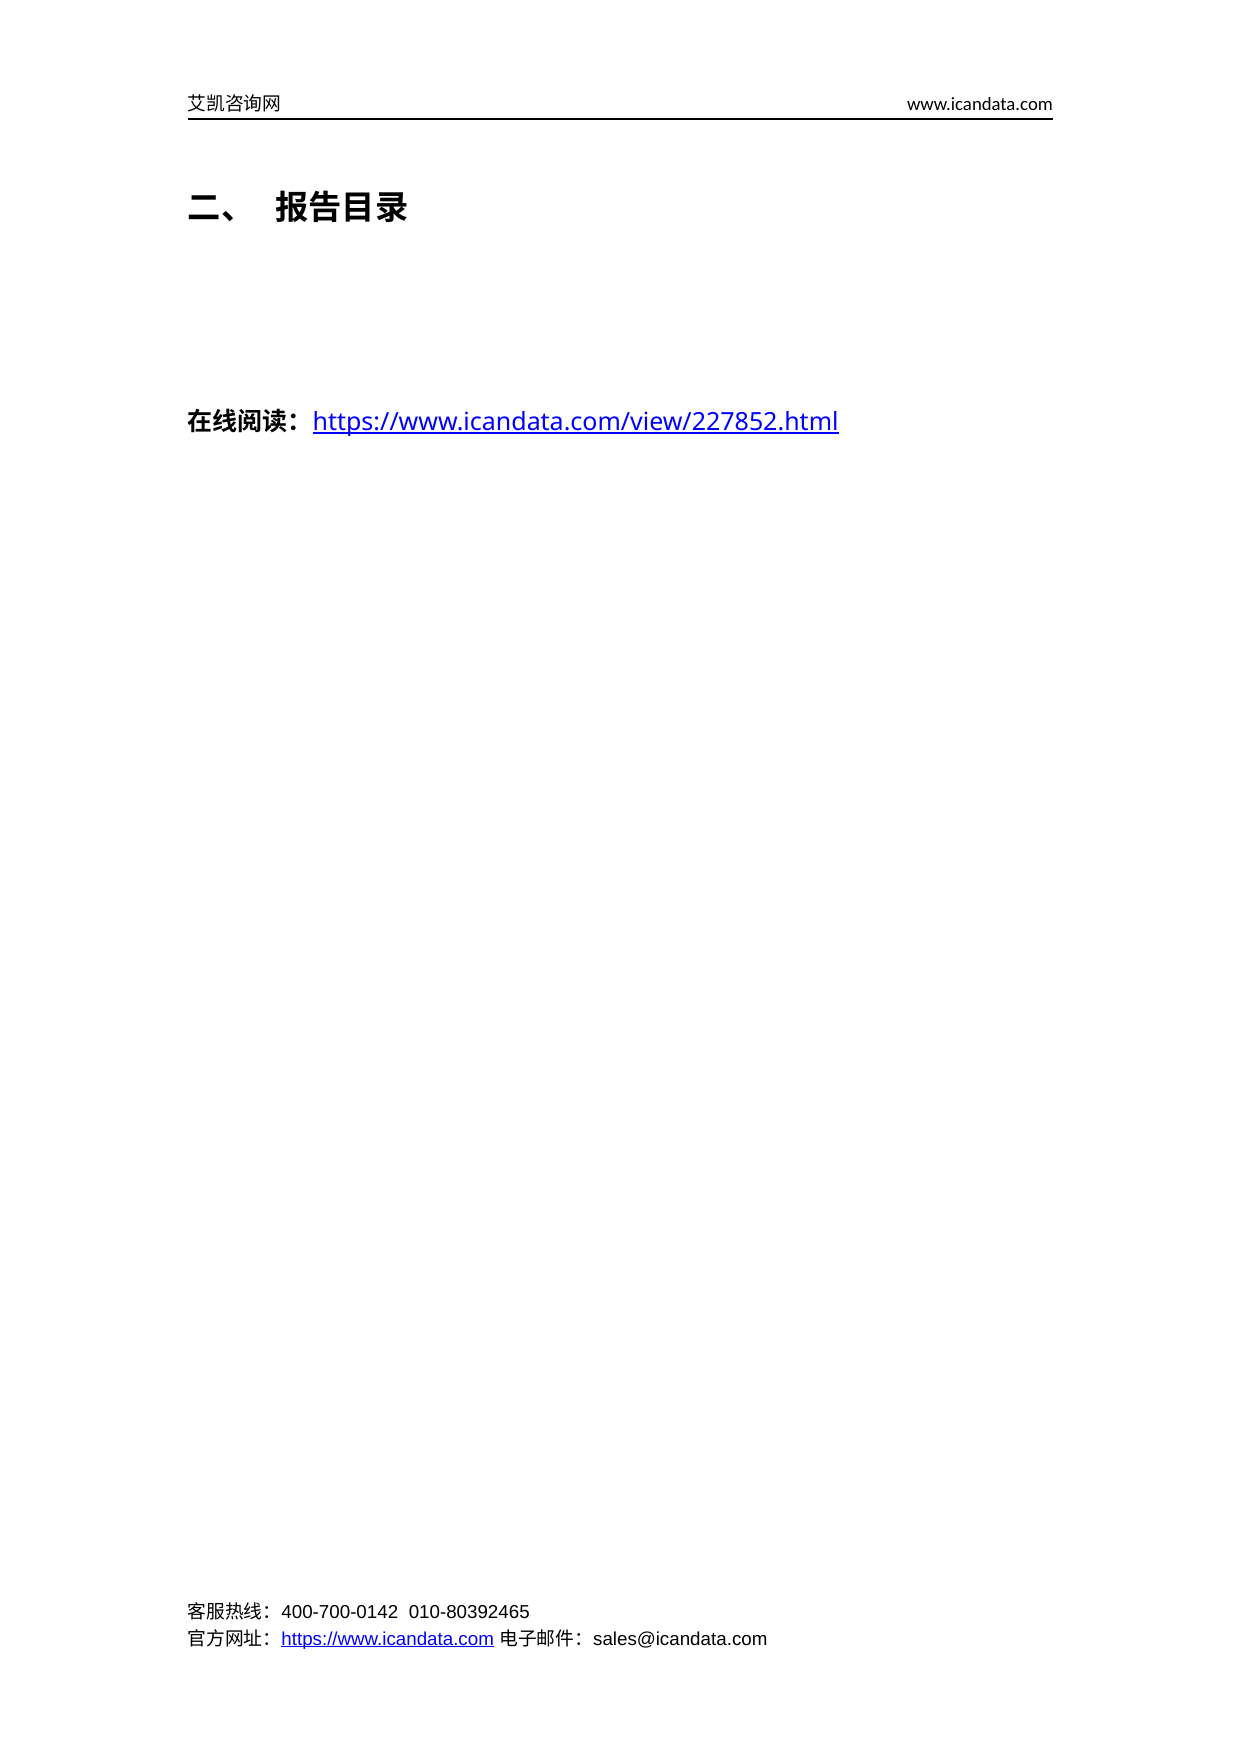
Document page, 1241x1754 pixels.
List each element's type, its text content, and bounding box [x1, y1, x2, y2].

subtitle 报告目录 [187, 172, 1053, 237]
text 在线阅读：https://www.icandata.com/view/227852.html [187, 387, 1053, 452]
